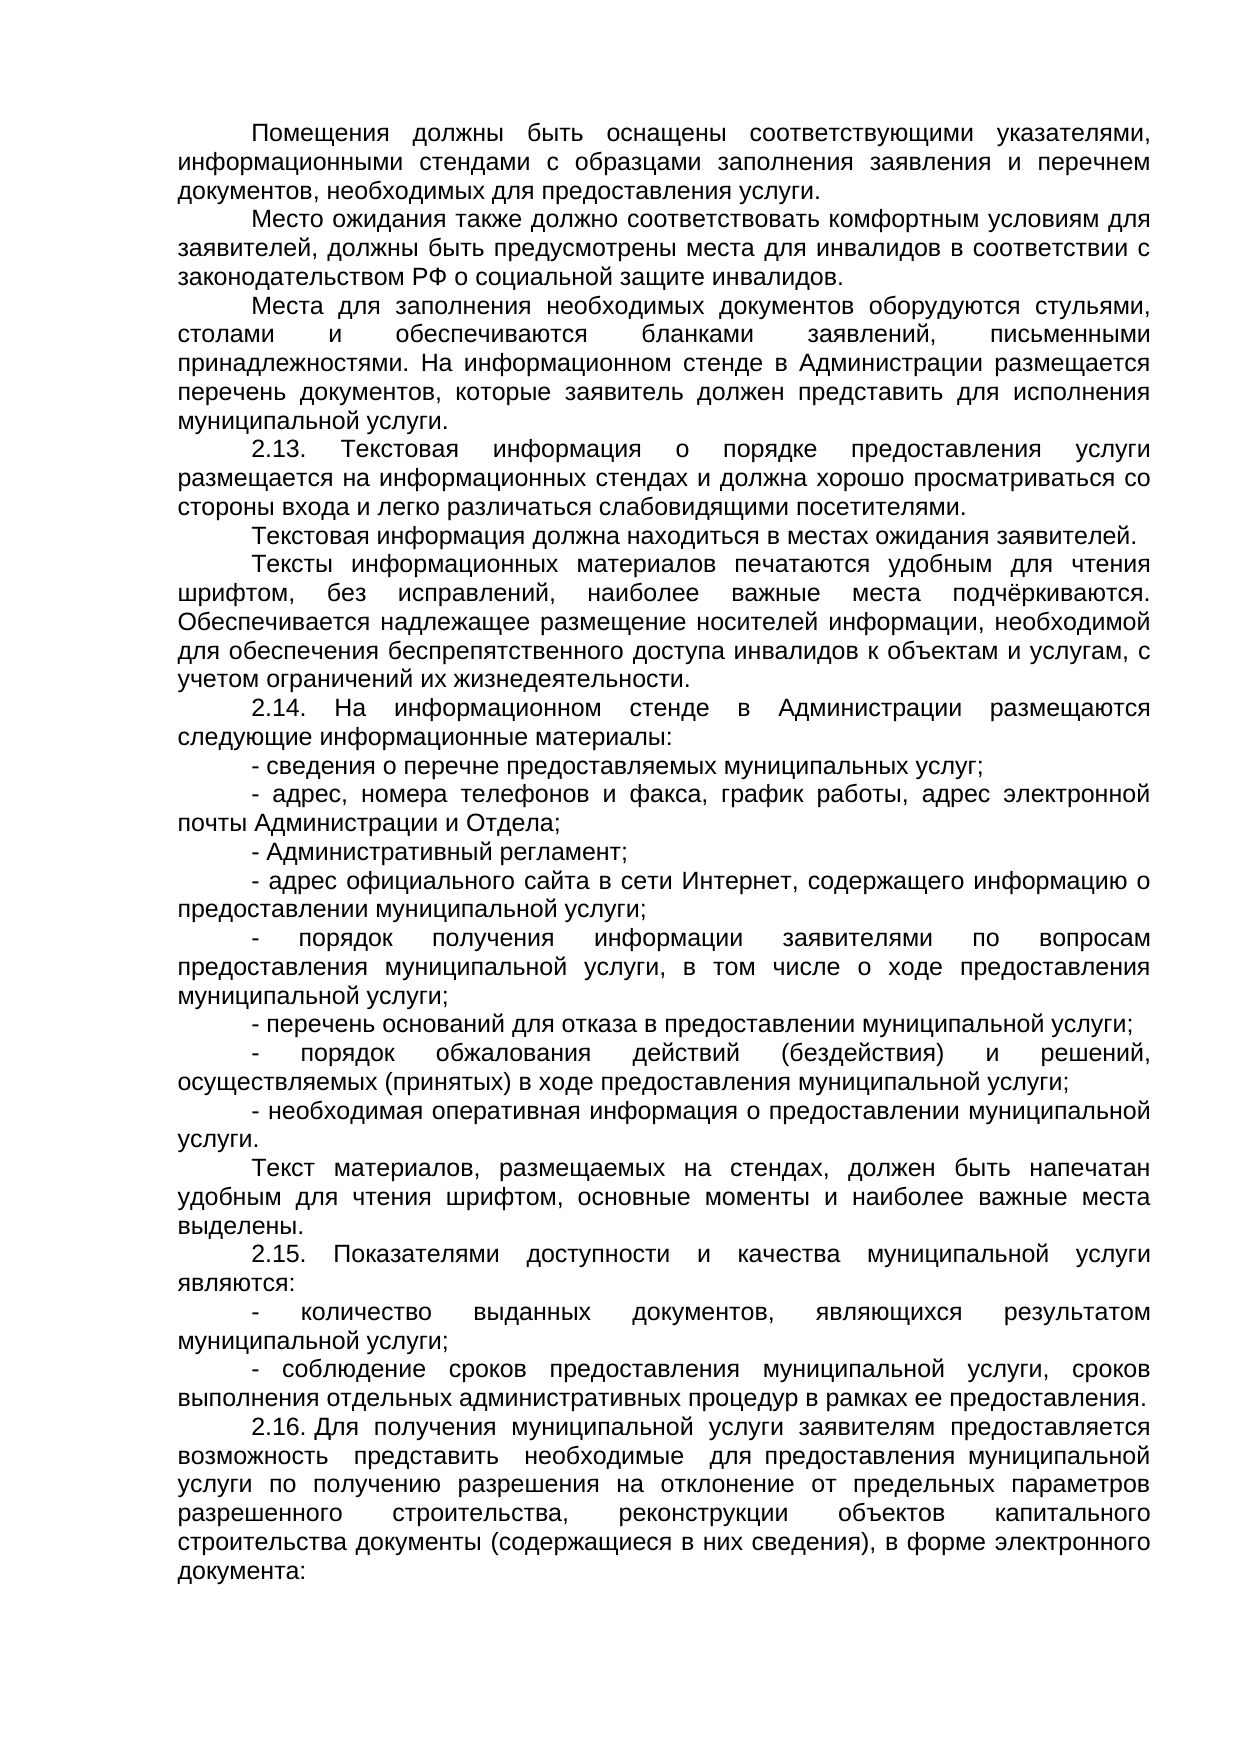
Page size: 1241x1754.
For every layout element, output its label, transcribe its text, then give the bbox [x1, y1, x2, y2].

text - сведения о перечне предоставляемых муниципальных услуг; [177, 751, 1152, 779]
text - адрес, номера телефонов и факса, график работы, адрес электронной почты Администрации и Отдела; [177, 779, 1152, 837]
text Текстовая информация должна находиться в местах ожидания заявителей. [177, 521, 1152, 549]
text 2.14. На информационном стенде в Администрации размещаются следующие информационные материалы: [177, 693, 1152, 751]
text - порядок обжалования действий (бездействия) и решений, осуществляемых (принятых) в ходе предоставления муниципальной услуги; [177, 1038, 1152, 1096]
text - количество выданных документов, являющихся результатом муниципальной услуги; [177, 1297, 1152, 1354]
text - адрес официального сайта в сети Интернет, содержащего информацию о предоставлении муниципальной услуги; [177, 866, 1152, 923]
text - соблюдение сроков предоставления муниципальной услуги, сроков выполнения отдельных административных процедур в рамках ее предоставления. [177, 1354, 1152, 1412]
text Текст материалов, размещаемых на стендах, должен быть напечатан удобным для чтения шрифтом, основные моменты и наиболее важные места выделены. [177, 1153, 1152, 1239]
text Места для заполнения необходимых документов оборудуются стульями, столами и обеспечиваются бланками заявлений, письменными принадлежностями. На информационном стенде в Администрации размещается перечень документов, которые заявитель должен представить для исполнения муниципальной услуги. [177, 291, 1152, 434]
text - порядок получения информации заявителями по вопросам предоставления муниципальной услуги, в том числе о ходе предоставления муниципальной услуги; [177, 923, 1152, 1009]
text - перечень оснований для отказа в предоставлении муниципальной услуги; [177, 1009, 1152, 1038]
text Помещения должны быть оснащены соответствующими указателями, информационными стендами с образцами заполнения заявления и перечнем документов, необходимых для предоставления услуги. [177, 118, 1152, 204]
text 2.13. Текстовая информация о порядке предоставления услуги размещается на информационных стендах и должна хорошо просматриваться со стороны входа и легко различаться слабовидящими посетителями. [177, 434, 1152, 521]
text Тексты информационных материалов печатаются удобным для чтения шрифтом, без исправлений, наиболее важные места подчёркиваются. Обеспечивается надлежащее размещение носителей информации, необходимой для обеспечения беспрепятственного доступа инвалидов к объектам и услугам, с учетом ограничений их жизнедеятельности. [177, 549, 1152, 693]
text - необходимая оперативная информация о предоставлении муниципальной услуги. [177, 1096, 1152, 1153]
text 2.16. Для получения муниципальной услуги заявителям предоставляется возможность представить необходимые для предоставления муниципальной услуги по получению разрешения на отклонение от предельных параметров разрешенного строительства, реконструкции объектов капитального строительства документы (содержащиеся в них сведения), в форме электронного документа: [177, 1412, 1152, 1584]
text 2.15. Показателями доступности и качества муниципальной услуги являются: [177, 1239, 1152, 1297]
text - Административный регламент; [177, 837, 1152, 866]
text Место ожидания также должно соответствовать комфортным условиям для заявителей, должны быть предусмотрены места для инвалидов в соответствии с законодательством РФ о социальной защите инвалидов. [177, 204, 1152, 291]
